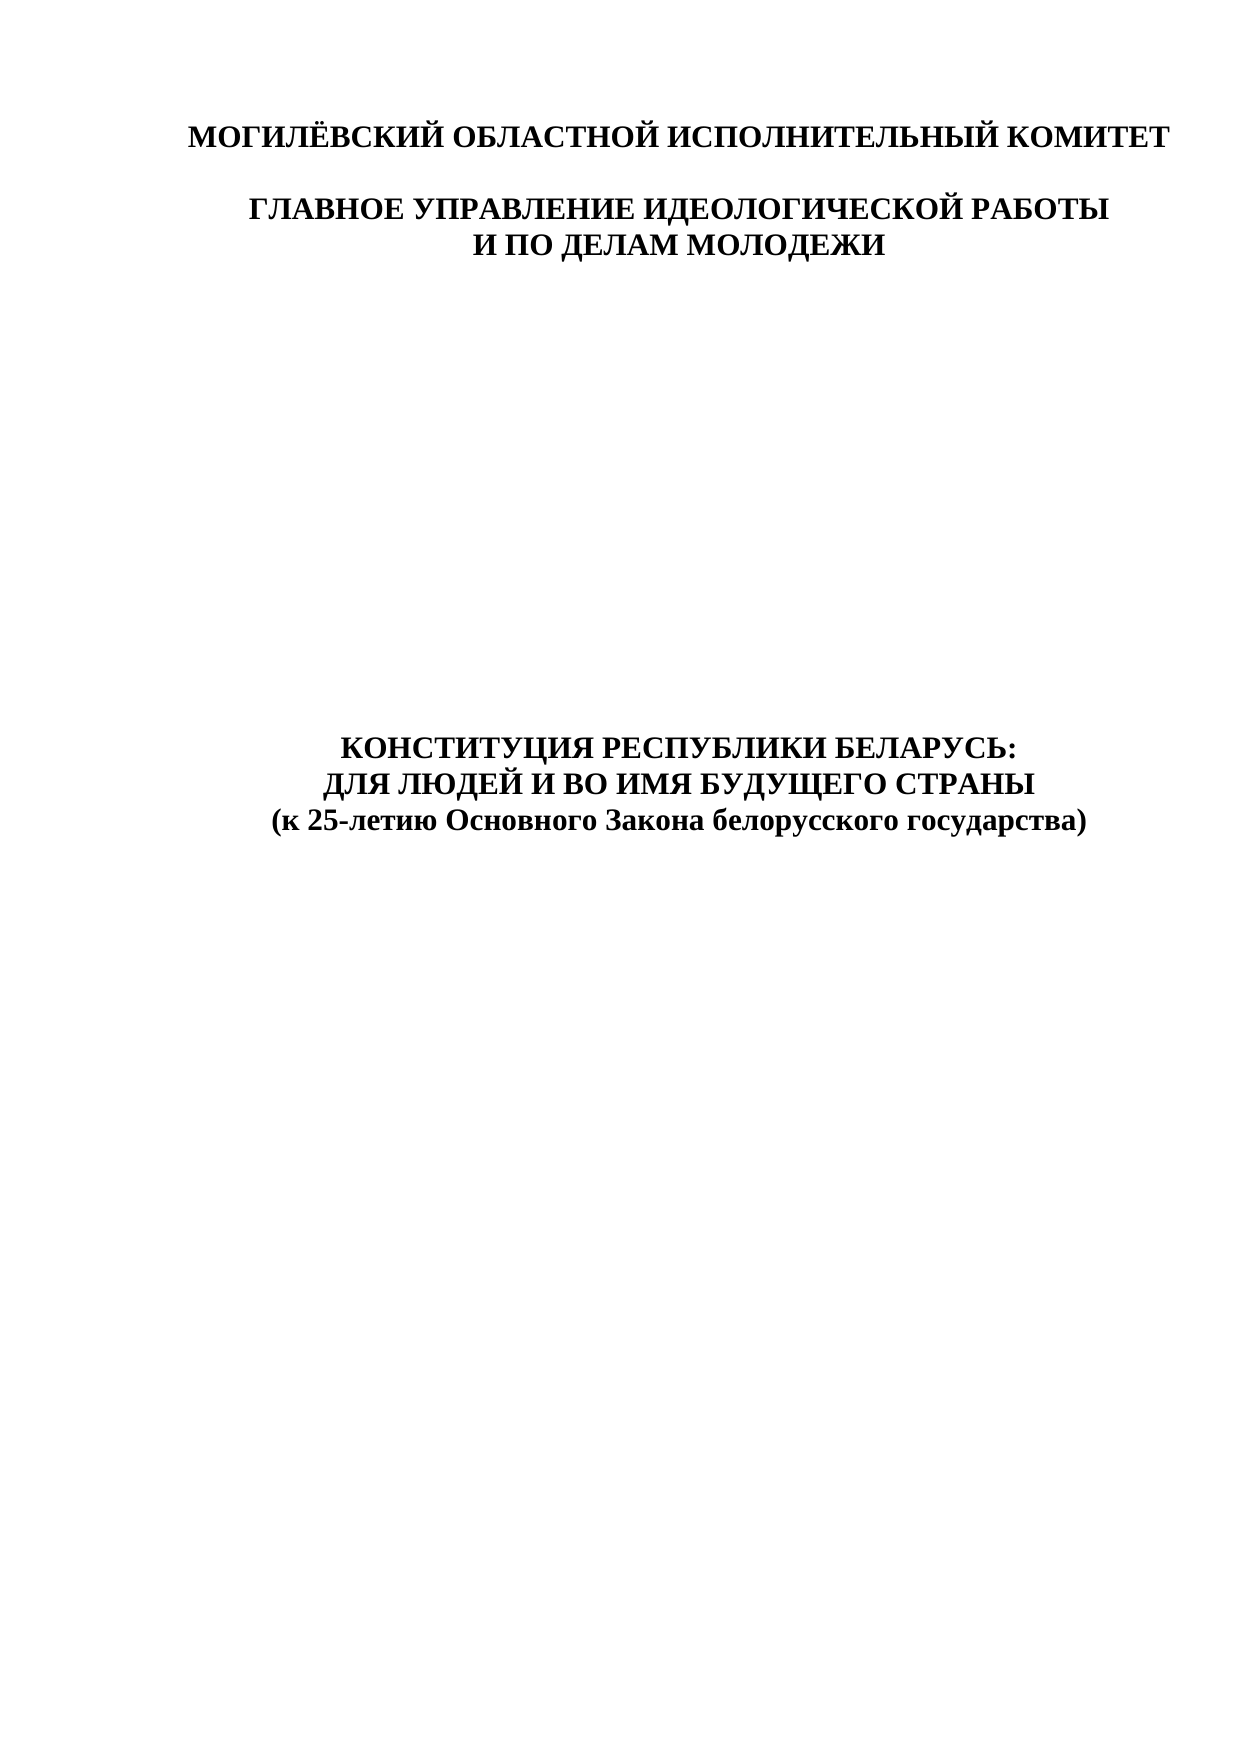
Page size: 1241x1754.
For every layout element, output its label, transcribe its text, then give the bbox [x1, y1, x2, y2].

text И ПО ДЕЛАМ МОЛОДЕЖИ [177, 226, 1181, 262]
text ДЛЯ ЛЮДЕЙ И ВО ИМЯ БУДУЩЕГО СТРАНЫ [177, 765, 1181, 801]
text (к 25-летию Основного Закона белорусского государства) [177, 801, 1181, 837]
text ГЛАВНОЕ УПРАВЛЕНИЕ ИДЕОЛОГИЧЕСКОЙ РАБОТЫ [177, 190, 1181, 226]
text КОНСТИТУЦИЯ РЕСПУБЛИКИ БЕЛАРУСЬ: [177, 729, 1181, 765]
text МОГИЛЁВСКИЙ ОБЛАСТНОЙ ИСПОЛНИТЕЛЬНЫЙ КОМИТЕТ [177, 118, 1181, 154]
